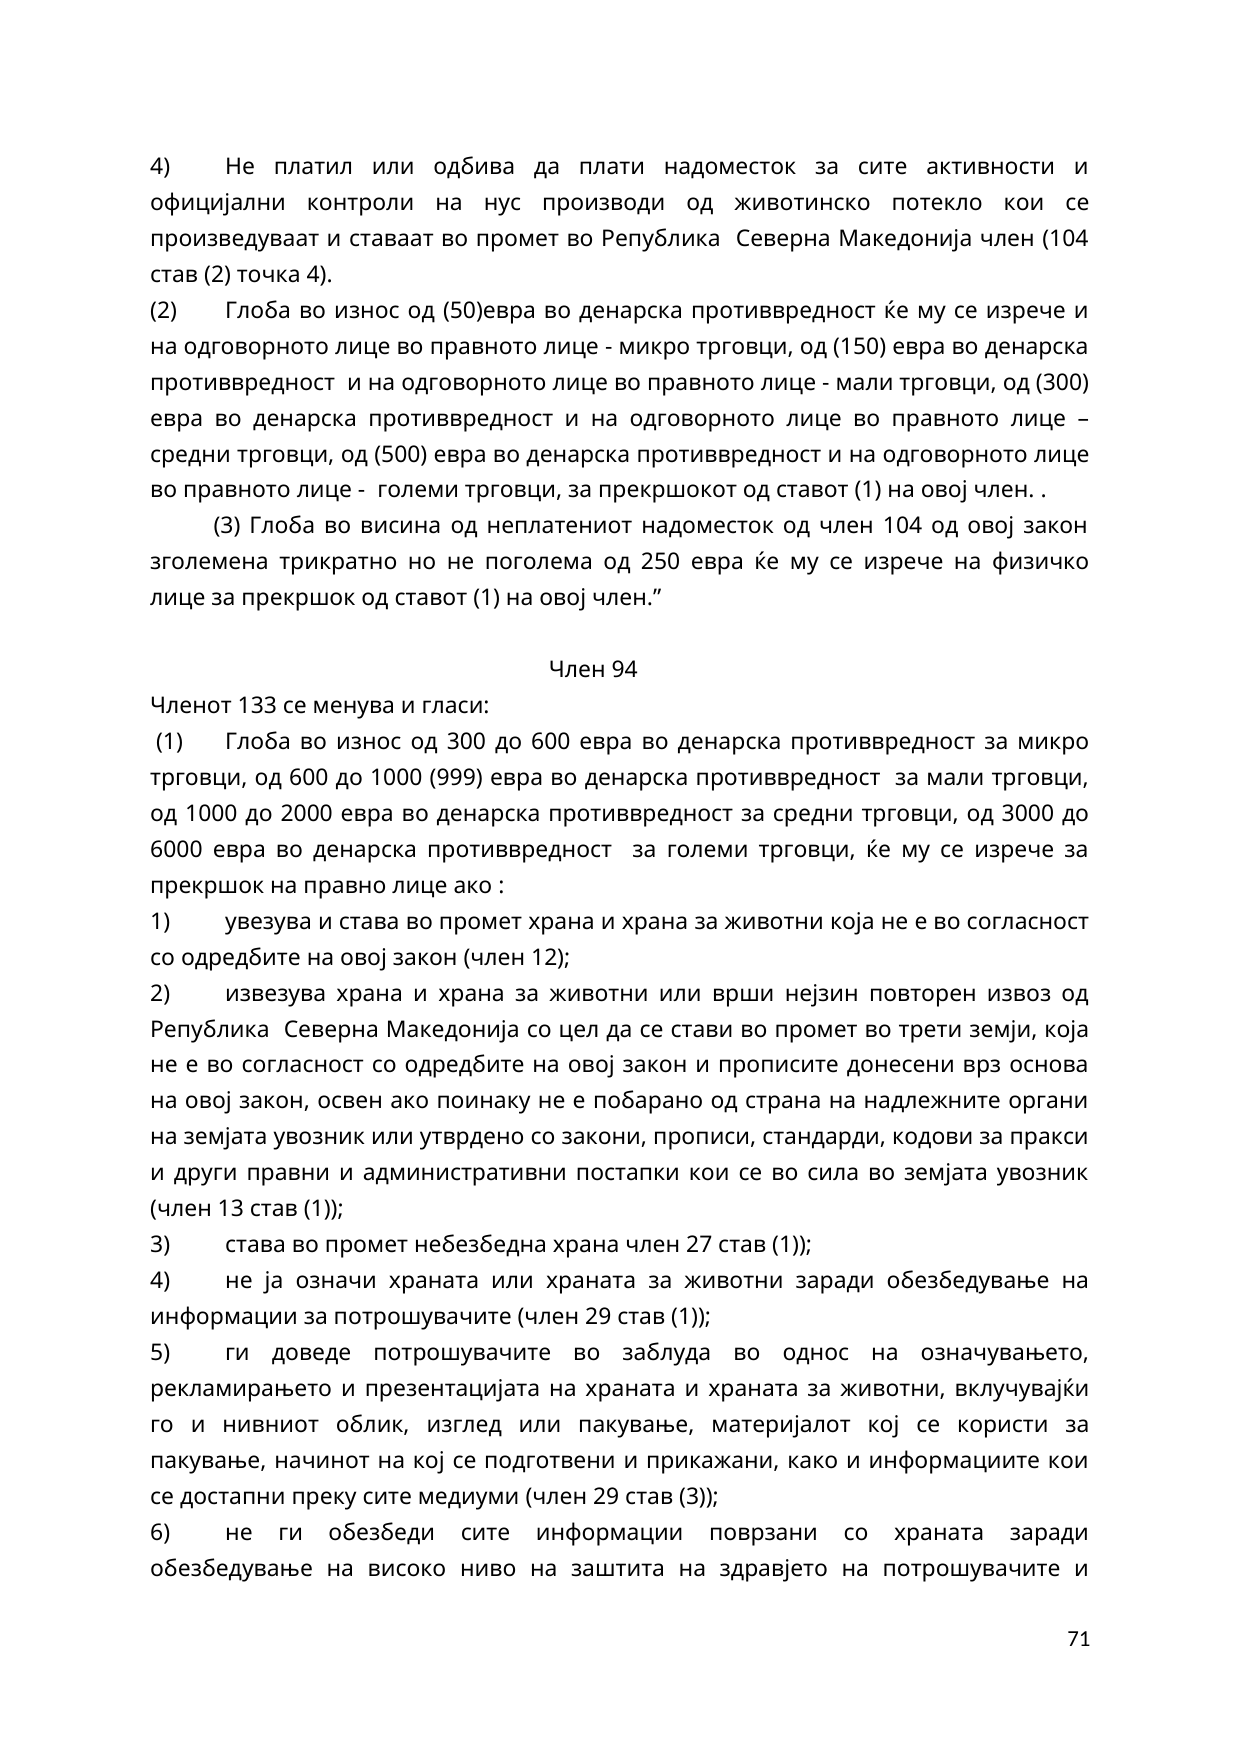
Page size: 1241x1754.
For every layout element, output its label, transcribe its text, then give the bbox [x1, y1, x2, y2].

text 1) увезува и става во промет храна и храна за животни која не е во согласност со одредбите на овој закон (член 12); [150, 905, 1090, 972]
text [150, 1516, 1090, 1583]
text Членот 133 се менува и гласи: [150, 689, 1090, 720]
text (3) Глоба во висина од неплатениот надоместок од член 104 од овој закон зголемена трикратно но не поголема од 250 евра ќе му се изрече на физичко лице за прекршок од ставот (1) на овој член.” [150, 509, 1090, 612]
text (1) Глоба во износ од 300 до 600 евра во денарска противвредност за микро трговци, од 600 до 1000 (999) евра во денарска противвредност за мали трговци, од 1000 до 2000 евра во денарска противвредност за средни трговци, од 3000 до 6000 евра во денарска противвредност за големи трговци, ќе му се изрече за прекршок на правно лице ако : [150, 725, 1090, 900]
text (2) Глоба во износ од (50)евра во денарска противвредност ќе му се изрече и на одговорното лице во правното лице - микро трговци, од (150) евра во денарска противвредност и на одговорното лице во правното лице - мали трговци, од (300) евра во денарска противвредност и на одговорното лице во правното лице – средни трговци, од (500) евра во денарска противвредност и на одговорното лице во правното лице - големи трговци, за прекршокот од ставот (1) на овој член. . [150, 294, 1090, 505]
text 3) става во промет небезбедна храна член 27 став (1)); [150, 1228, 1090, 1259]
text 5) ги доведе потрошувачите во заблуда во однос на означувањето, рекламирањето и презентацијата на храната и храната за животни, вклучувајќи го и нивниот облик, изглед или пакување, материјалот кој се користи за пакување, начинот на кој се подготвени и прикажани, како и информациите кои се достапни преку сите медиуми (член 29 став (3)); [150, 1336, 1090, 1511]
text Член 94 [549, 653, 1090, 684]
text 4) Не платил или одбива да плати надоместок за сите активности и официјални контроли на нус производи од животинско потекло кои се произведуваат и ставаат во промет во Република Северна Македонија член (104 став (2) точка 4). [150, 150, 1090, 289]
text 2) извезува храна и храна за животни или врши нејзин повторен извоз од Република Северна Македонија со цел да се стави во промет во трети земји, која не е во согласност со одредбите на овој закон и прописите донесени врз основа на овој закон, освен ако поинаку не е побарано од страна на надлежните органи на земјата увозник или утврдено со закони, прописи, стандарди, кодови за пракси и други правни и административни постапки кои се во сила во земјата увозник (член 13 став (1)); [150, 977, 1090, 1223]
text 4) не ја означи храната или храната за животни заради обезбедување на информации за потрошувачите (член 29 став (1)); [150, 1264, 1090, 1331]
